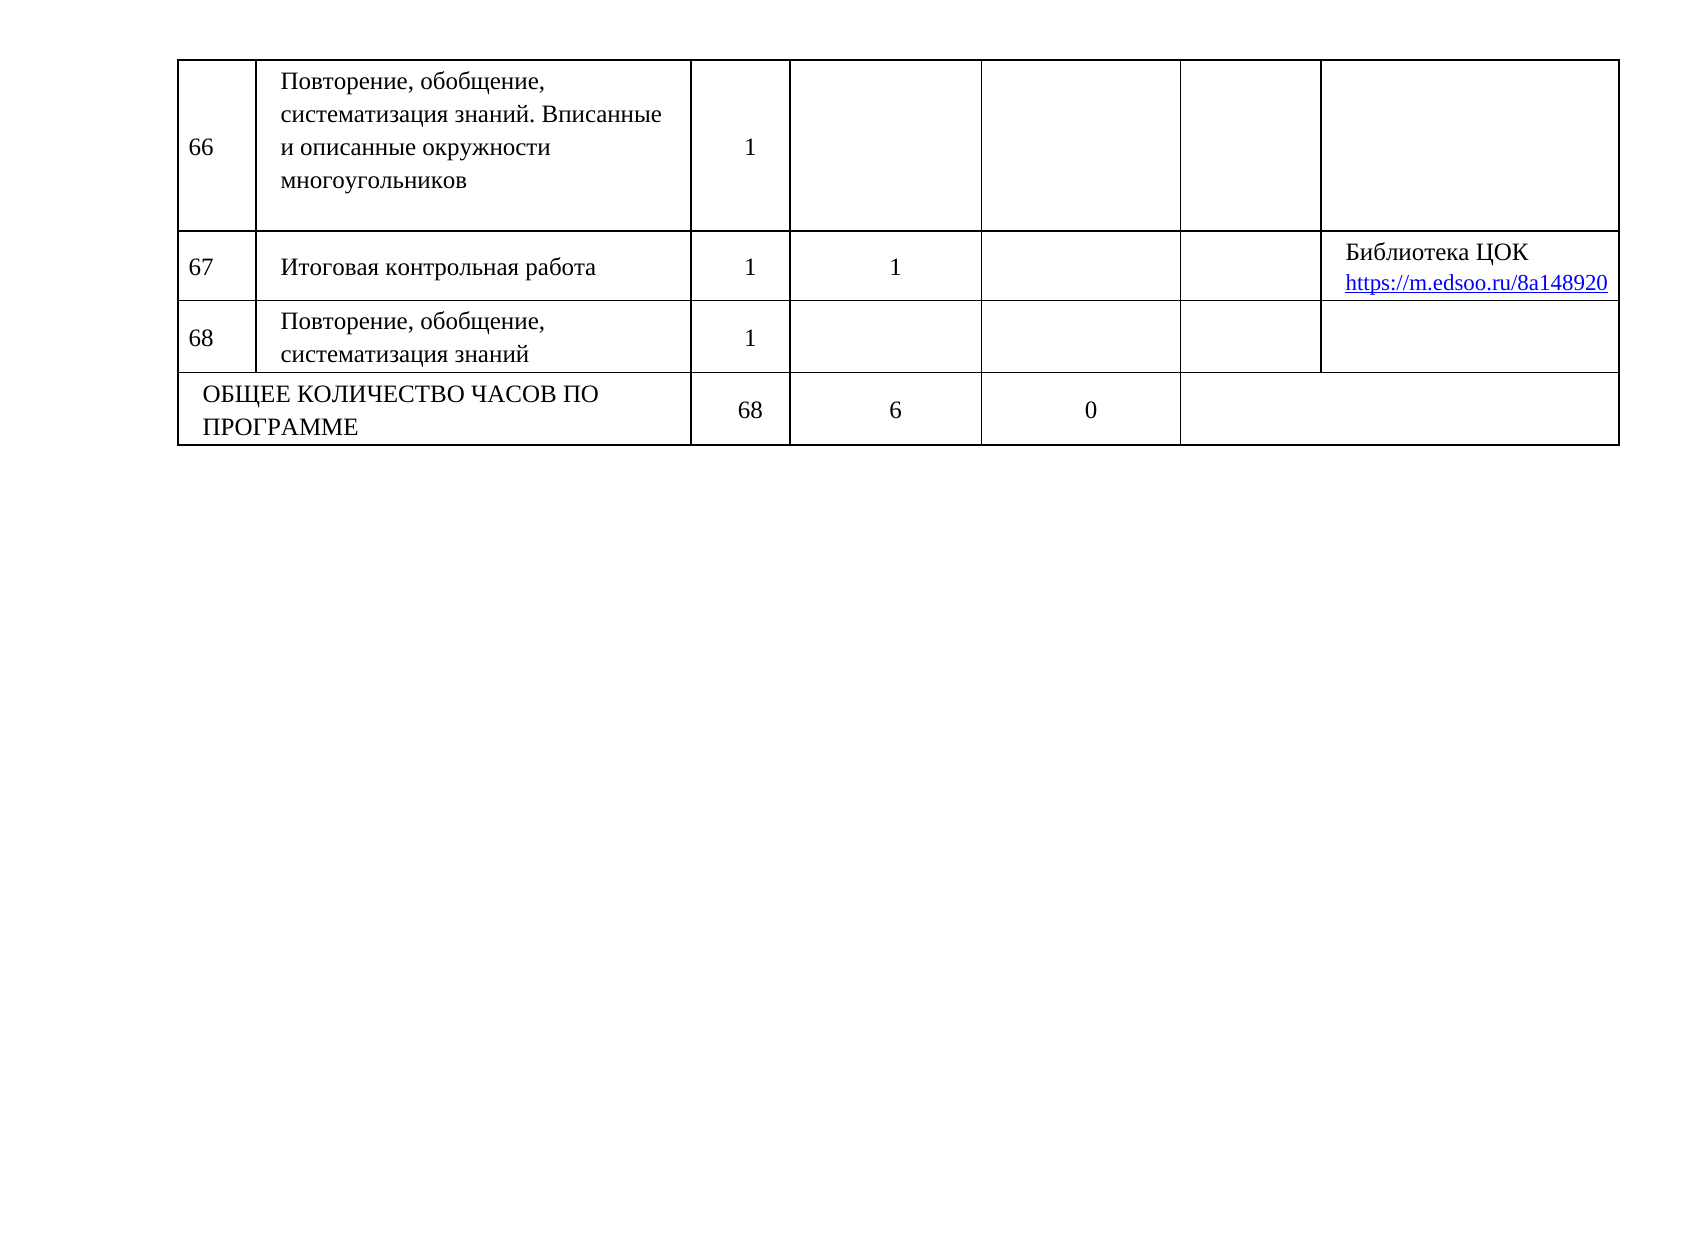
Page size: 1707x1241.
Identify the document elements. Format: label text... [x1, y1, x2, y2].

table_cell 68 [179, 301, 255, 372]
table_cell [982, 61, 1180, 230]
table_cell [1181, 373, 1618, 444]
table_cell ОБЩЕЕ КОЛИЧЕСТВО ЧАСОВ ПО ПРОГРАММЕ [179, 373, 690, 444]
table_cell Библиотека ЦОК https://m.edsoo.ru/8a148920 [1322, 232, 1618, 299]
table_cell 67 [179, 232, 255, 299]
table_cell 1 [692, 301, 789, 372]
table_cell 1 [692, 61, 789, 230]
table_cell Итоговая контрольная работа [257, 232, 690, 299]
table_cell 0 [982, 373, 1180, 444]
table_cell [791, 61, 981, 230]
table_cell Повторение, обобщение, систематизация знаний [257, 301, 690, 372]
table_cell Повторение, обобщение, систематизация знаний. Вписанные и описанные окружности многоугольников [257, 61, 690, 230]
table_cell [982, 232, 1180, 299]
table_cell [1181, 61, 1320, 230]
table_cell 66 [179, 61, 255, 230]
table_cell 1 [692, 232, 789, 299]
table_cell [1322, 61, 1618, 230]
table_cell [1181, 301, 1320, 372]
table_cell [1181, 232, 1320, 299]
table_cell 1 [791, 232, 981, 299]
table_cell [1322, 301, 1618, 372]
table_cell 6 [791, 373, 981, 444]
table_cell 68 [692, 373, 789, 444]
table_cell [982, 301, 1180, 372]
table_cell [791, 301, 981, 372]
